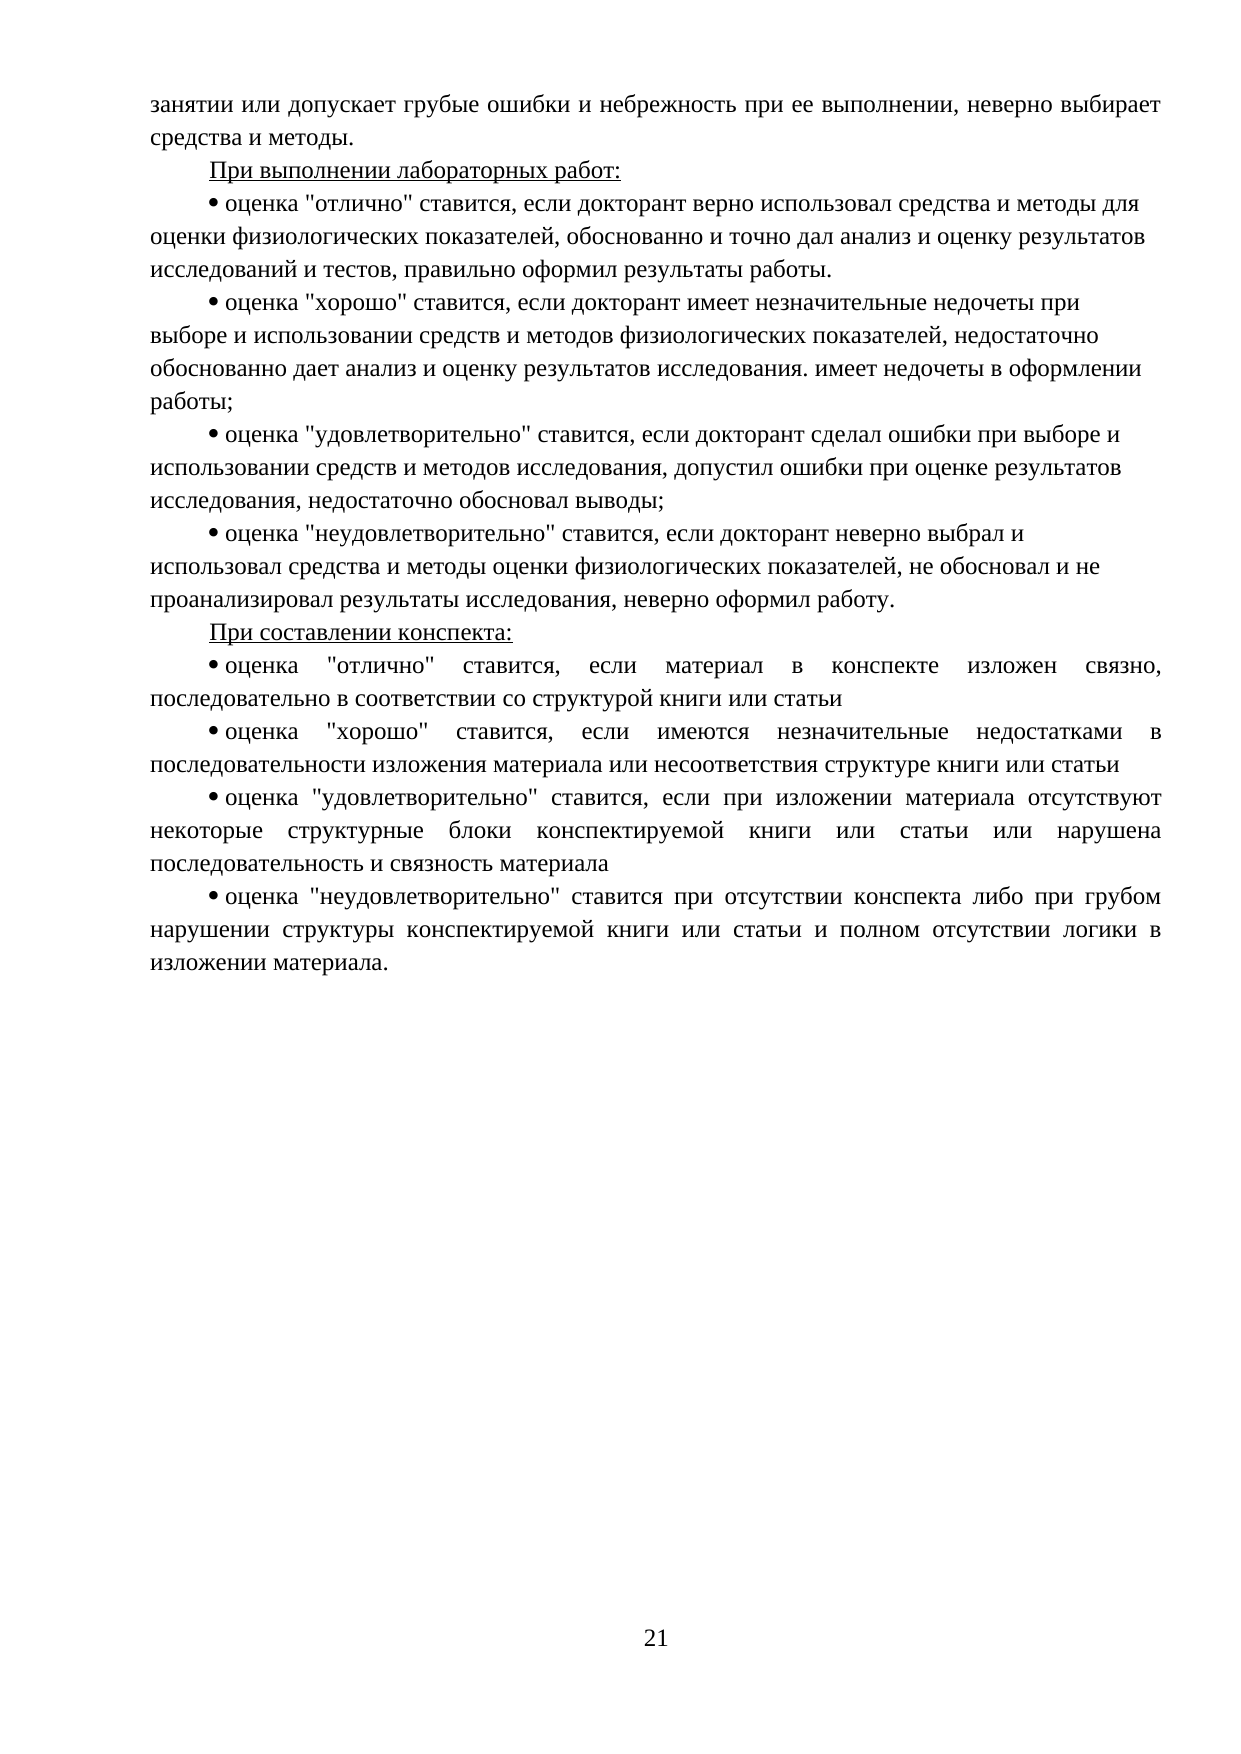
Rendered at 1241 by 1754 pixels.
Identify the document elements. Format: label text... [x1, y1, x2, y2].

list оценка "удовлетворительно" ставится, если при изложении материала отсутствуют некоторые структурные блоки конспектируемой книги или статьи или нарушена последовательность и связность материала [150, 782, 1162, 877]
list оценка "хорошо" ставится, если имеются незначительные недостатками в последовательности изложения материала или несоответствия структуре книги или статьи [150, 716, 1162, 778]
list оценка "отлично" ставится, если докторант верно использовал средства и методы для оценки физиологических показателей, обоснованно и точно дал анализ и оценку результатов исследований и тестов, правильно оформил результаты работы. [150, 188, 1162, 282]
list оценка "удовлетворительно" ставится, если докторант сделал ошибки при выборе и использовании средств и методов исследования, допустил ошибки при оценке результатов исследования, недостаточно обосновал выводы; [150, 419, 1162, 514]
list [150, 89, 1162, 150]
text При составлении конспекта: [150, 617, 1162, 646]
list оценка "неудовлетворительно" ставится, если докторант неверно выбрал и использовал средства и методы оценки физиологических показателей, не обосновал и не проанализировал результаты исследования, неверно оформил работу. [150, 518, 1162, 613]
list оценка "хорошо" ставится, если докторант имеет незначительные недочеты при выборе и использовании средств и методов физиологических показателей, недостаточно обоснованно дает анализ и оценку результатов исследования. имеет недочеты в оформлении работы; [150, 287, 1162, 414]
list оценка "неудовлетворительно" ставится при отсутствии конспекта либо при грубом нарушении структуры конспектируемой книги или статьи и полном отсутствии логики в изложении материала. [150, 881, 1162, 976]
text При выполнении лабораторных работ: [150, 155, 1162, 183]
list оценка "отлично" ставится, если материал в конспекте изложен связно, последовательно в соответствии со структурой книги или статьи [150, 650, 1162, 712]
